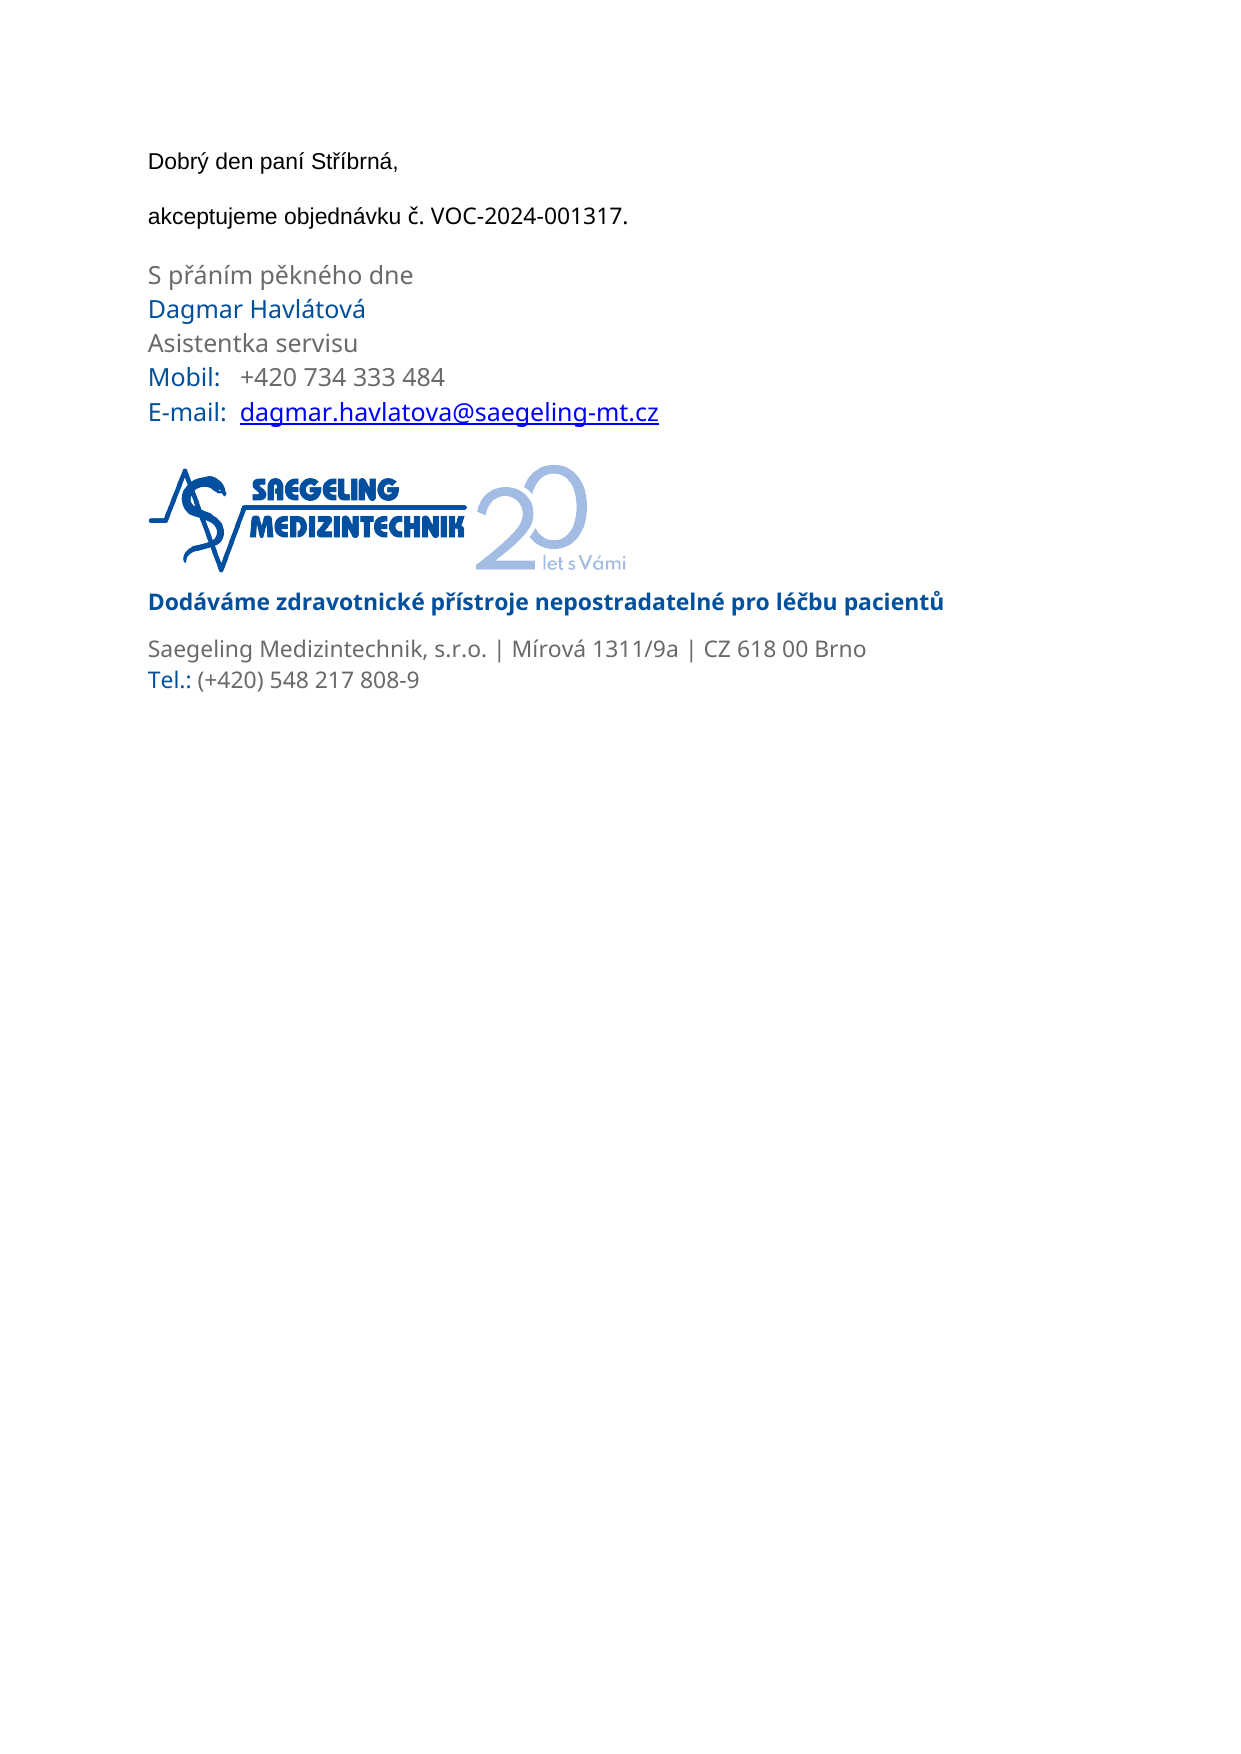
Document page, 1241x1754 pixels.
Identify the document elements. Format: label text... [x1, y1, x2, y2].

text Mobil: +420 734 333 484 [148, 360, 1093, 394]
text Dobrý den paní Stříbrná, [148, 148, 1093, 174]
text Dagmar Havlátová [148, 292, 1093, 326]
table_cell Dodáváme zdravotnické přístroje nepostradatelné pro léčbu pacientů Saegeling Medizintechnik, s.r.o. | Mírová 1311/9a | CZ 618 00 Brno Tel.: (+420) 548 217 808-9 [148, 586, 1093, 711]
text akceptujeme objednávku č. VOC-2024-001317. [148, 200, 1093, 232]
picture [147, 454, 632, 574]
text Asistentka servisu [148, 326, 1093, 360]
text S přáním pěkného dne [148, 258, 1093, 292]
text E-mail: dagmar.havlatova@saegeling-mt.cz [148, 394, 1093, 428]
table_header [148, 455, 1093, 586]
